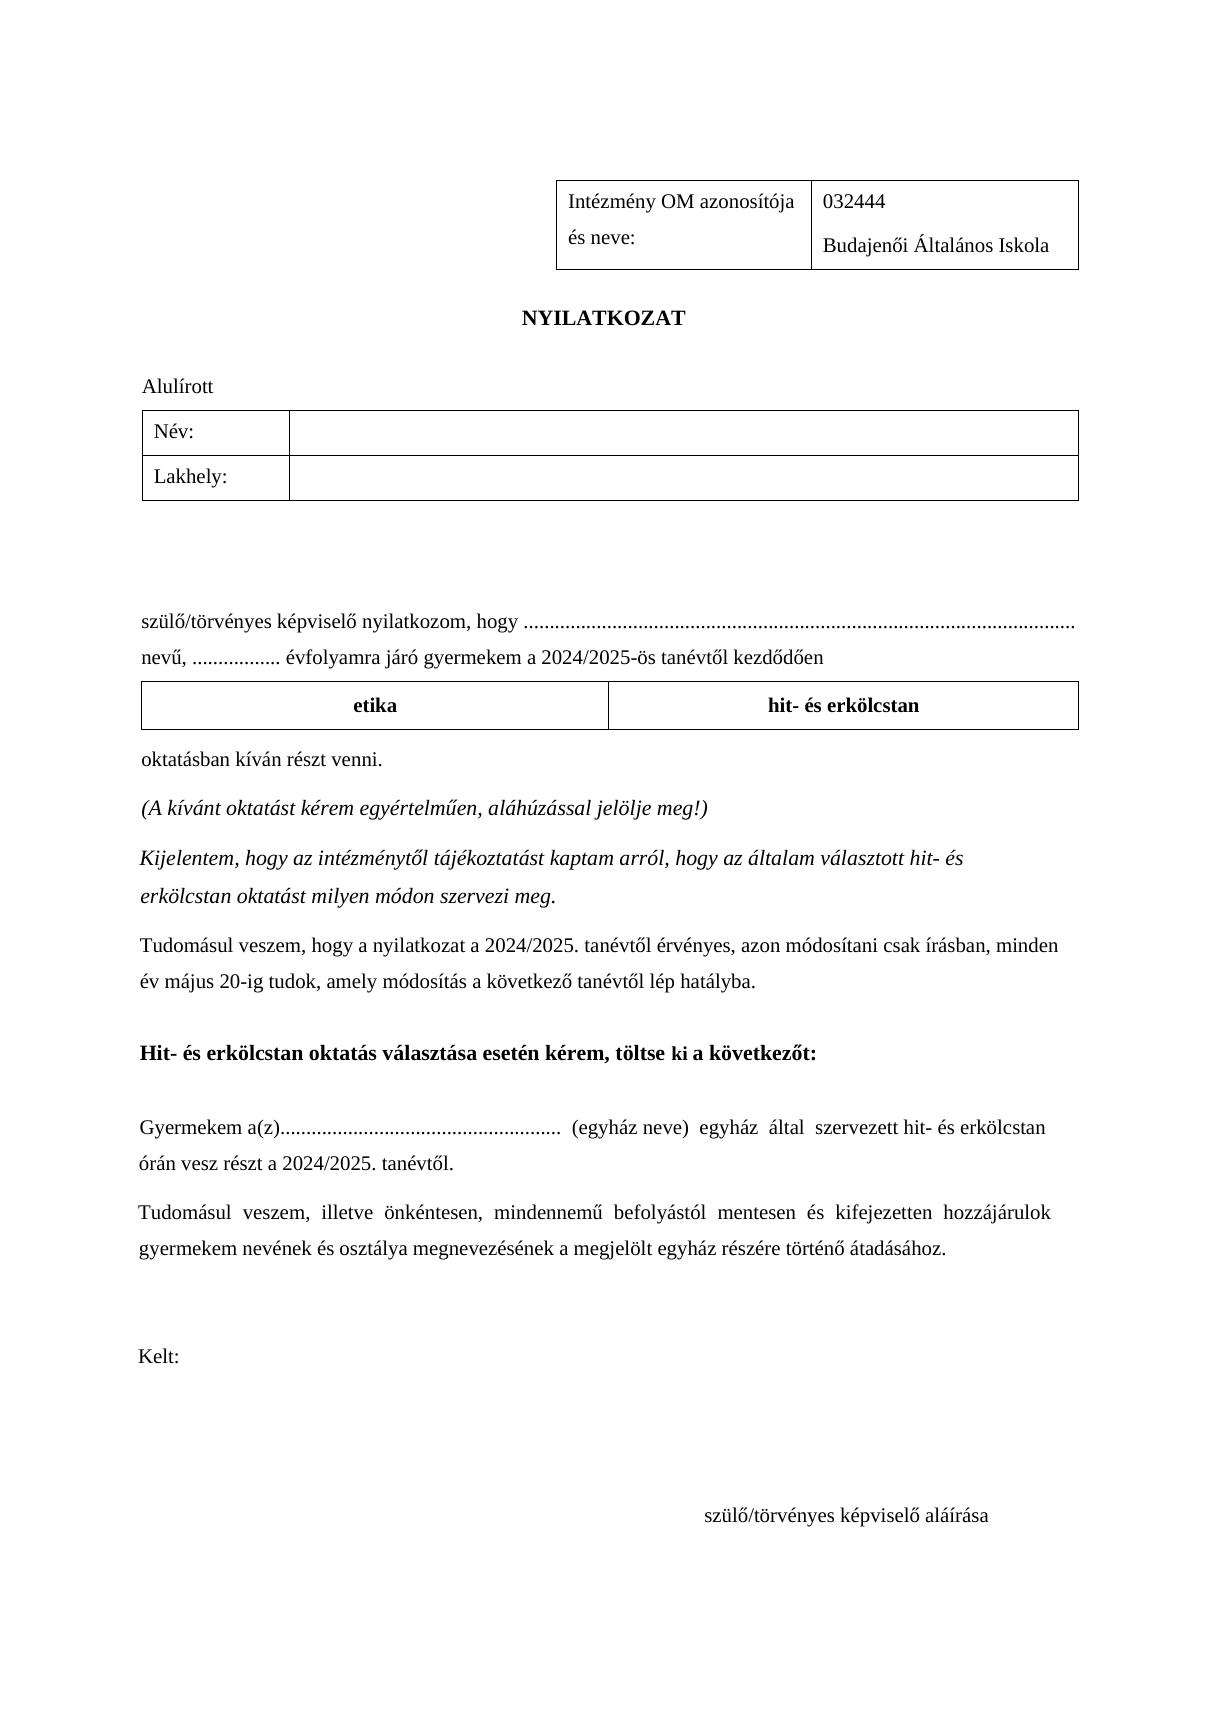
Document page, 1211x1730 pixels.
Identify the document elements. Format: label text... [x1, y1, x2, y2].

table_header 032444 Budajenői Általános Iskola [812, 181, 1078, 269]
text szülő/törvényes képviselő nyilatkozom, hogy .......................................................................................................... nevű, ................. évfolyamra járó gyermekem a 2024/2025-ös tanévtől kezdődően [141, 609, 1079, 669]
text Kelt: [138, 1344, 1079, 1368]
subtitle Hit- és erkölcstan oktatás választása esetén kérem, töltse ki a következőt: [139, 1040, 1079, 1066]
text oktatásban kíván részt venni. [141, 747, 1079, 771]
table_header [290, 411, 1078, 455]
table_header Név: [143, 411, 289, 455]
text Tudomásul veszem, illetve önkéntesen, mindennemű befolyástól mentesen és kifejezetten hozzájárulok gyermekem nevének és osztálya megnevezésének a megjelölt egyház részére történő átadásához. [138, 1199, 1052, 1260]
subtitle (A kívánt oktatást kérem egyértelműen, aláhúzással jelölje meg!) [141, 795, 1079, 820]
subtitle NYILATKOZAT [128, 305, 1079, 330]
text Kijelentem, hogy az intézménytől tájékoztatást kaptam arról, hogy az általam választott hit- és erkölcstan oktatást milyen módon szervezi meg. [139, 845, 1057, 908]
text szülő/törvényes képviselő aláírása [704, 1503, 1079, 1527]
table_header Intézmény OM azonosítója és neve: [557, 181, 811, 269]
table_cell [290, 456, 1078, 500]
text Tudomásul veszem, hogy a nyilatkozat a 2024/2025. tanévtől érvényes, azon módosítani csak írásban, minden év május 20-ig tudok, amely módosítás a következő tanévtől lép hatályba. [139, 933, 1079, 993]
table_header etika [142, 682, 608, 729]
text Gyermekem a(z)...................................................... (egyház neve) egyház által szervezett hit- és erkölcstan órán vesz részt a 2024/2025. tanévtől. [139, 1115, 1079, 1175]
table_header hit- és erkölcstan [609, 682, 1078, 729]
table_cell Lakhely: [143, 456, 289, 500]
text Alulírott [142, 374, 1079, 398]
